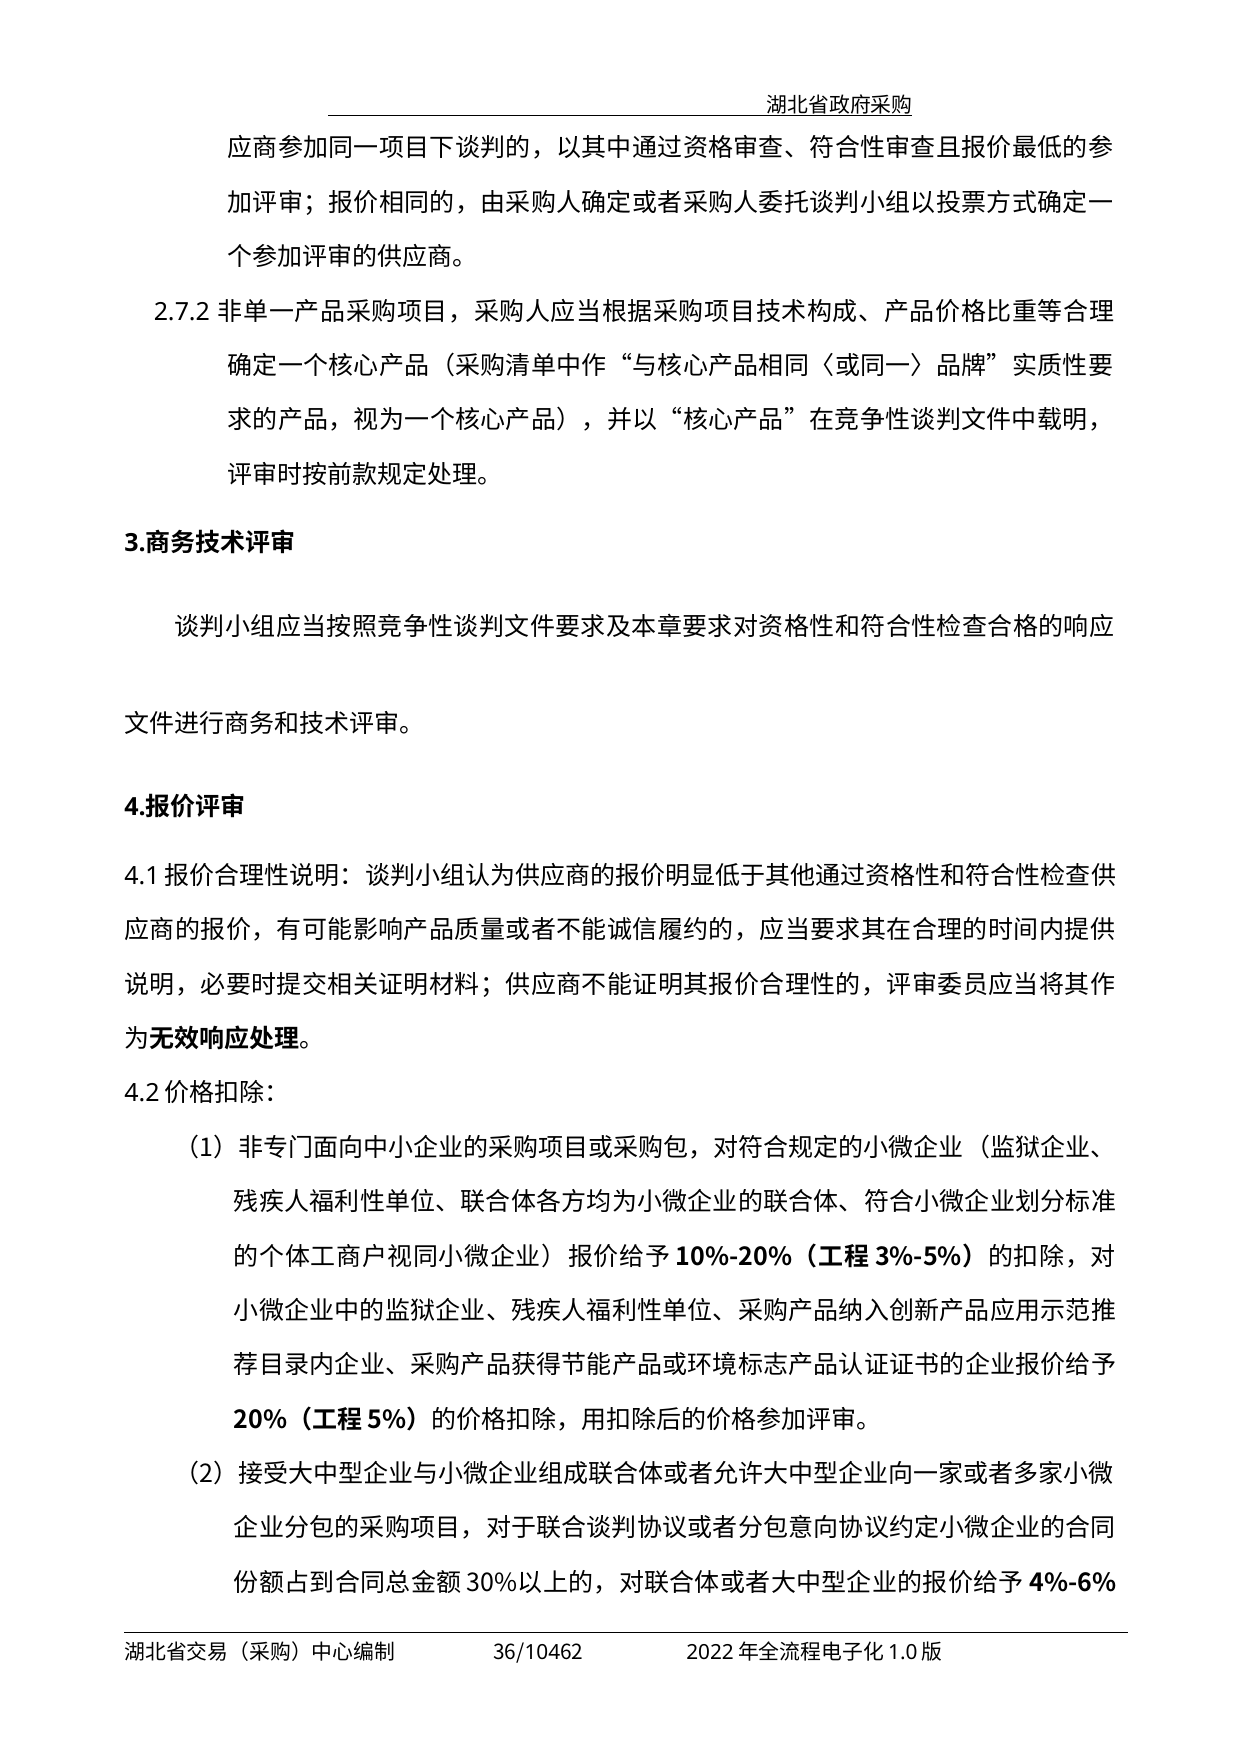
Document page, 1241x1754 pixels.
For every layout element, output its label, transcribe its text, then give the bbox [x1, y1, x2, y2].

list 4.报价评审 [124, 772, 1116, 837]
text 4.2价格扣除： [124, 1073, 1116, 1109]
list 3.商务技术评审 [124, 508, 1116, 573]
text 2.7.2 非单一产品采购项目，采购人应当根据采购项目技术构成、产品价格比重等合理确定一个核心产品（采购清单中作“与核心产品相同〈或同一〉品牌”实质性要求的产品，视为一个核心产品），并以“核心产品”在竞争性谈判文件中载明，评审时按前款规定处理。 [153, 291, 1116, 490]
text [174, 1453, 1116, 1598]
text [153, 128, 1116, 273]
text 谈判小组应当按照竞争性谈判文件要求及本章要求对资格性和符合性检查合格的响应文件进行商务和技术评审。 [124, 592, 1116, 754]
text （1）非专门面向中小企业的采购项目或采购包，对符合规定的小微企业（监狱企业、残疾人福利性单位、联合体各方均为小微企业的联合体、符合小微企业划分标准的个体工商户视同小微企业）报价给予10%-20%（工程3%-5%）的扣除，对小微企业中的监狱企业、残疾人福利性单位、采购产品纳入创新产品应用示范推荐目录内企业、采购产品获得节能产品或环境标志产品认证证书的企业报价给予20%（工程5%）的价格扣除，用扣除后的价格参加评审。 [174, 1127, 1116, 1435]
text 4.1报价合理性说明：谈判小组认为供应商的报价明显低于其他通过资格性和符合性检查供应商的报价，有可能影响产品质量或者不能诚信履约的，应当要求其在合理的时间内提供说明，必要时提交相关证明材料；供应商不能证明其报价合理性的，评审委员应当将其作为无效响应处理。 [124, 855, 1116, 1055]
